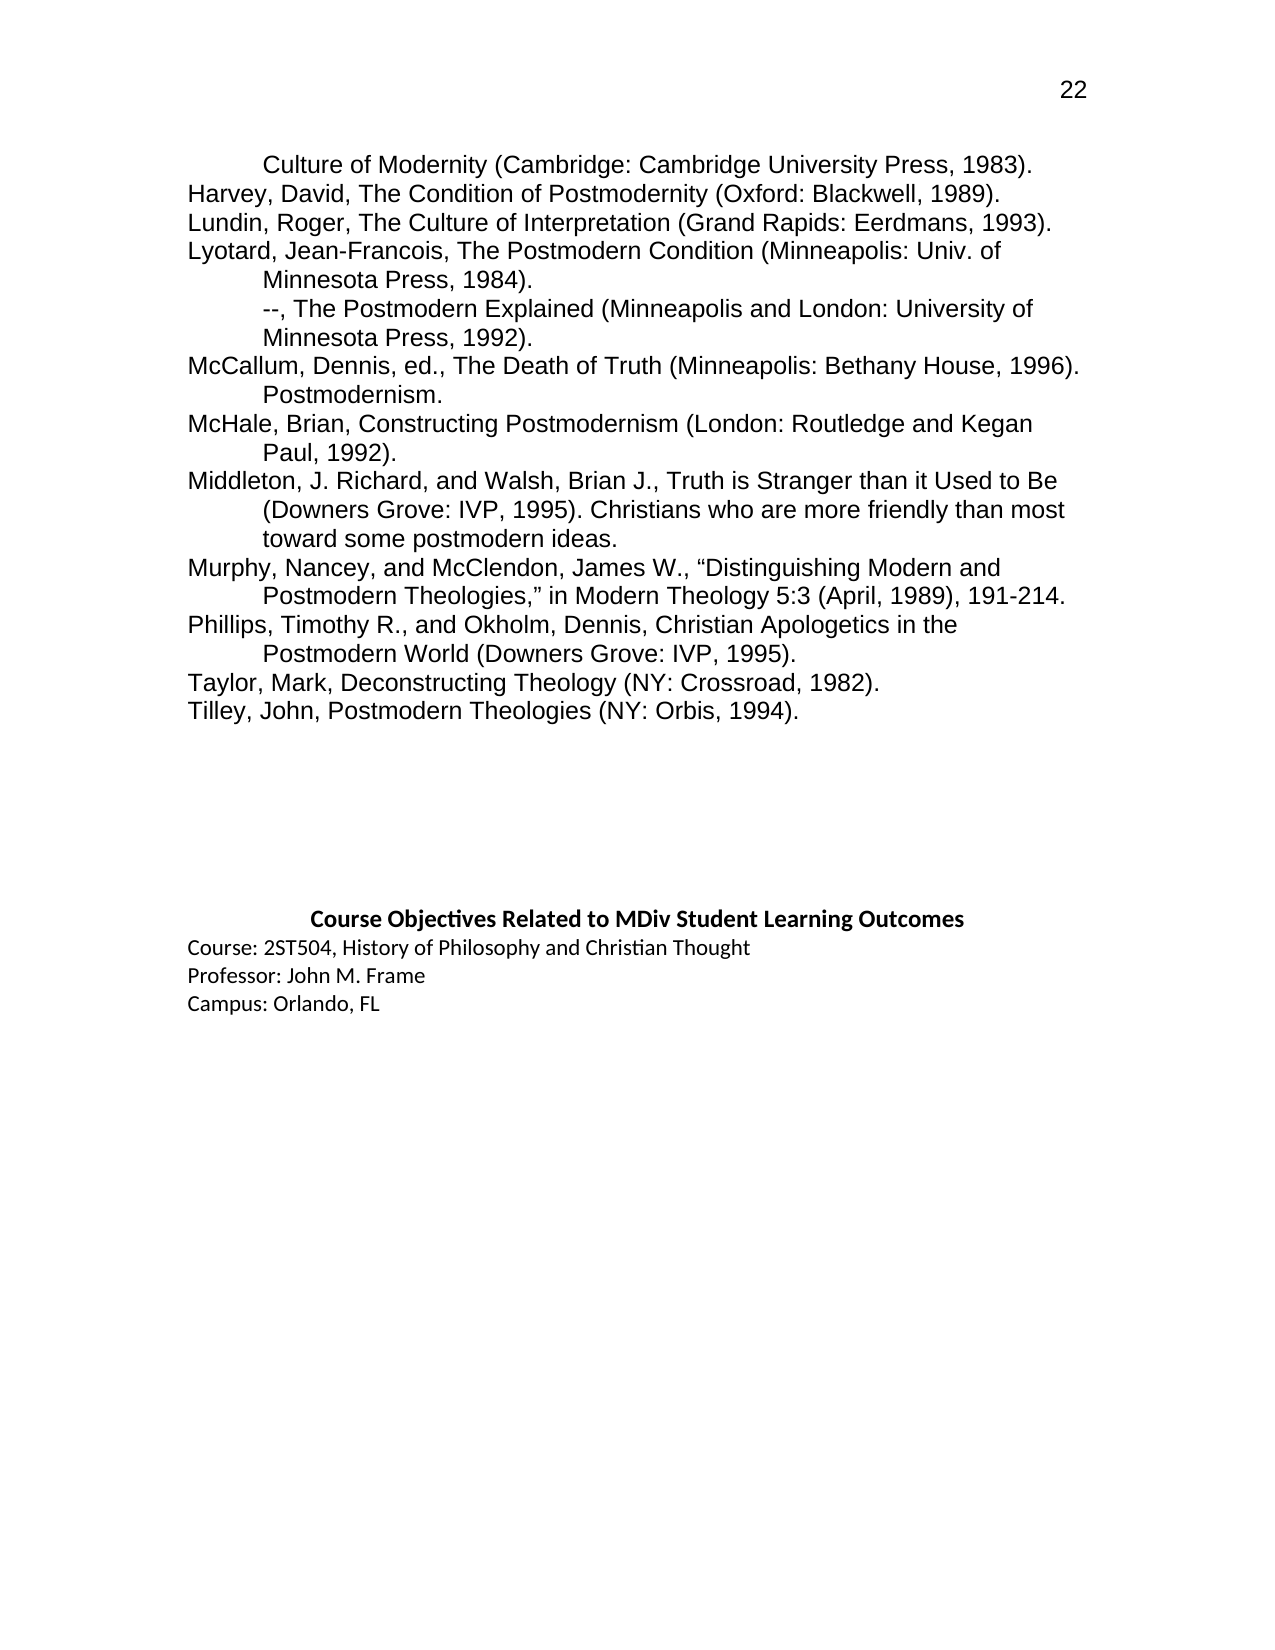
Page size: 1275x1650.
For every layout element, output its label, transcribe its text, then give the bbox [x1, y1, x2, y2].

text Culture of Modernity (Cambridge: Cambridge University Press, 1983). [187, 150, 1087, 179]
text --, The Postmodern Explained (Minneapolis and London: University of Minnesota Press, 1992). [187, 294, 1087, 351]
text Lundin, Roger, The Culture of Interpretation (Grand Rapids: Eerdmans, 1993). [187, 207, 1087, 236]
text Course: 2ST504, History of Philosophy and Christian Thought [187, 933, 1087, 961]
text Phillips, Timothy R., and Okholm, Dennis, Christian Apologetics in the Postmodern World (Downers Grove: IVP, 1995). [187, 610, 1087, 667]
text Harvey, David, The Condition of Postmodernity (Oxford: Blackwell, 1989). [187, 179, 1087, 207]
text Lyotard, Jean-Francois, The Postmodern Condition (Minneapolis: Univ. of Minnesota Press, 1984). [187, 236, 1087, 294]
text Course Objectives Related to MDiv Student Learning Outcomes [187, 903, 1087, 933]
text Taylor, Mark, Deconstructing Theology (NY: Crossroad, 1982). [187, 667, 1087, 696]
text Professor: John M. Frame [187, 961, 1087, 989]
text McCallum, Dennis, ed., The Death of Truth (Minneapolis: Bethany House, 1996). Postmodernism. [187, 351, 1087, 409]
text Middleton, J. Richard, and Walsh, Brian J., Truth is Stranger than it Used to Be (Downers Grove: IVP, 1995). Christians who are more friendly than most toward some postmodern ideas. [187, 466, 1087, 552]
text Tilley, John, Postmodern Theologies (NY: Orbis, 1994). [187, 696, 1087, 725]
text McHale, Brian, Constructing Postmodernism (London: Routledge and Kegan Paul, 1992). [187, 409, 1087, 466]
text Campus: [187, 989, 1087, 1017]
text Murphy, Nancey, and McClendon, James W., “Distinguishing Modern and Postmodern Theologies,” in Modern Theology 5:3 (April, 1989), 191-214. [187, 552, 1087, 610]
